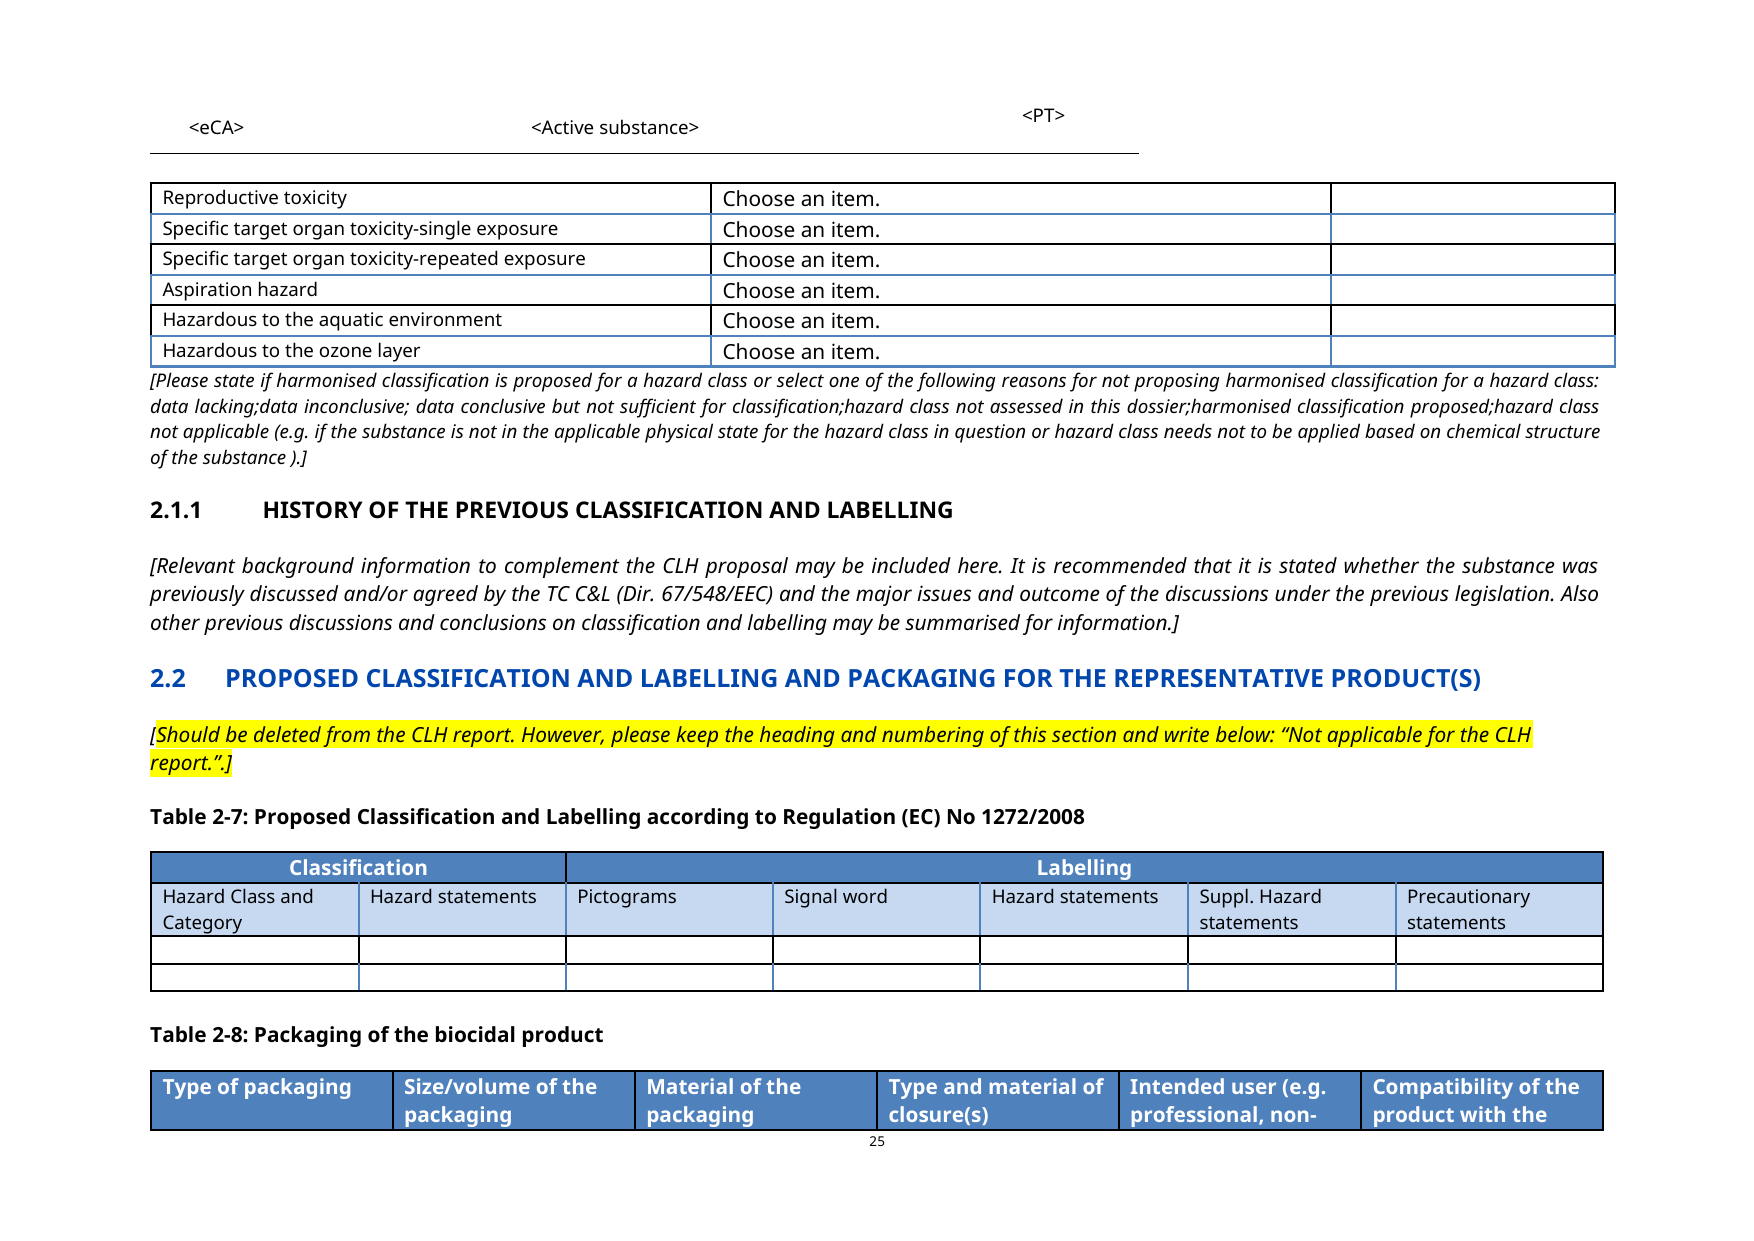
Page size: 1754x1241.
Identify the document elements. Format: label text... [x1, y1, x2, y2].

table_cell [567, 965, 772, 990]
table_header Classification [152, 853, 565, 882]
table_cell Signal word [774, 884, 979, 935]
table_cell [1397, 937, 1602, 962]
table_cell Hazard statements [981, 884, 1187, 935]
table_cell [1332, 215, 1614, 243]
table_cell [1189, 937, 1395, 962]
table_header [1362, 1072, 1602, 1129]
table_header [394, 1072, 634, 1129]
subtitle PROPOSED CLASSIFICATION AND LABELLING AND PACKAGING FOR THE REPRESENTATIVE PRODUCT(S) [150, 661, 1604, 695]
table_header Labelling [567, 853, 1602, 882]
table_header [878, 1072, 1118, 1129]
table_cell Hazardous to the ozone layer [152, 337, 710, 365]
table_cell Specific target organ toxicity-single exposure [152, 215, 710, 243]
table_cell [1332, 306, 1614, 335]
list HISTORY OF THE PREVIOUS CLASSIFICATION AND LABELLING [150, 494, 1604, 526]
table_cell [774, 937, 979, 962]
table_cell [567, 937, 772, 962]
table_cell Suppl. Hazard statements [1189, 884, 1395, 935]
table_cell [1332, 276, 1614, 304]
table_cell [1332, 337, 1614, 365]
table_cell [981, 937, 1187, 962]
text Table 2-4: Packaging of the biocidal product [150, 1021, 1604, 1049]
table_cell [1189, 965, 1395, 990]
table_cell [774, 965, 979, 990]
table_cell [1397, 965, 1602, 990]
table_cell [152, 937, 358, 962]
table_cell Specific target organ toxicity-repeated exposure [152, 245, 710, 274]
table_cell Hazard Class and Category [152, 884, 358, 935]
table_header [636, 1072, 876, 1129]
text [Relevant background information to complement the CLH proposal may be included here. It is recommended that it is stated whether the substance was previously discussed and/or agreed by the TC C&L (Dir. 67/548/EEC) and the major issues and outcome of the discussions under the previous legislation. Also other previous discussions and conclusions on classification and labelling may be summarised for information.] [150, 551, 1604, 636]
table_cell Precautionary statements [1397, 884, 1602, 935]
text [Should be deleted from the CLH report. However, please keep the heading and numbering of this section and write below: “Not applicable for the CLH report.”.] [150, 720, 1604, 777]
table_cell [360, 965, 565, 990]
table_cell [360, 937, 565, 962]
table_cell Hazard statements [360, 884, 565, 935]
table_cell Hazardous to the aquatic environment [152, 306, 710, 335]
text Table 2-3: Proposed Classification and Labelling according to Regulation (EC) No 1272/2008 [150, 802, 1604, 830]
table_cell [1332, 245, 1614, 274]
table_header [1120, 1072, 1360, 1129]
text [Please state if harmonised classification is proposed for a hazard class or select one of the following reasons for not proposing harmonised classification for a hazard class: data lacking;data inconclusive; data conclusive but not sufficient for classification;hazard class not assessed in this dossier;harmonised classification proposed;hazard class not applicable (e.g. if the substance is not in the applicable physical state for the hazard class in question or hazard class needs not to be applied based on chemical structure of the substance ).] [150, 368, 1604, 469]
table_cell [981, 965, 1187, 990]
table_cell [152, 965, 358, 990]
table_cell Pictograms [567, 884, 772, 935]
table_header Type of packaging [152, 1072, 392, 1129]
table_cell [1332, 184, 1614, 213]
table_cell Aspiration hazard [152, 276, 710, 304]
table_cell Reproductive toxicity [152, 184, 710, 213]
